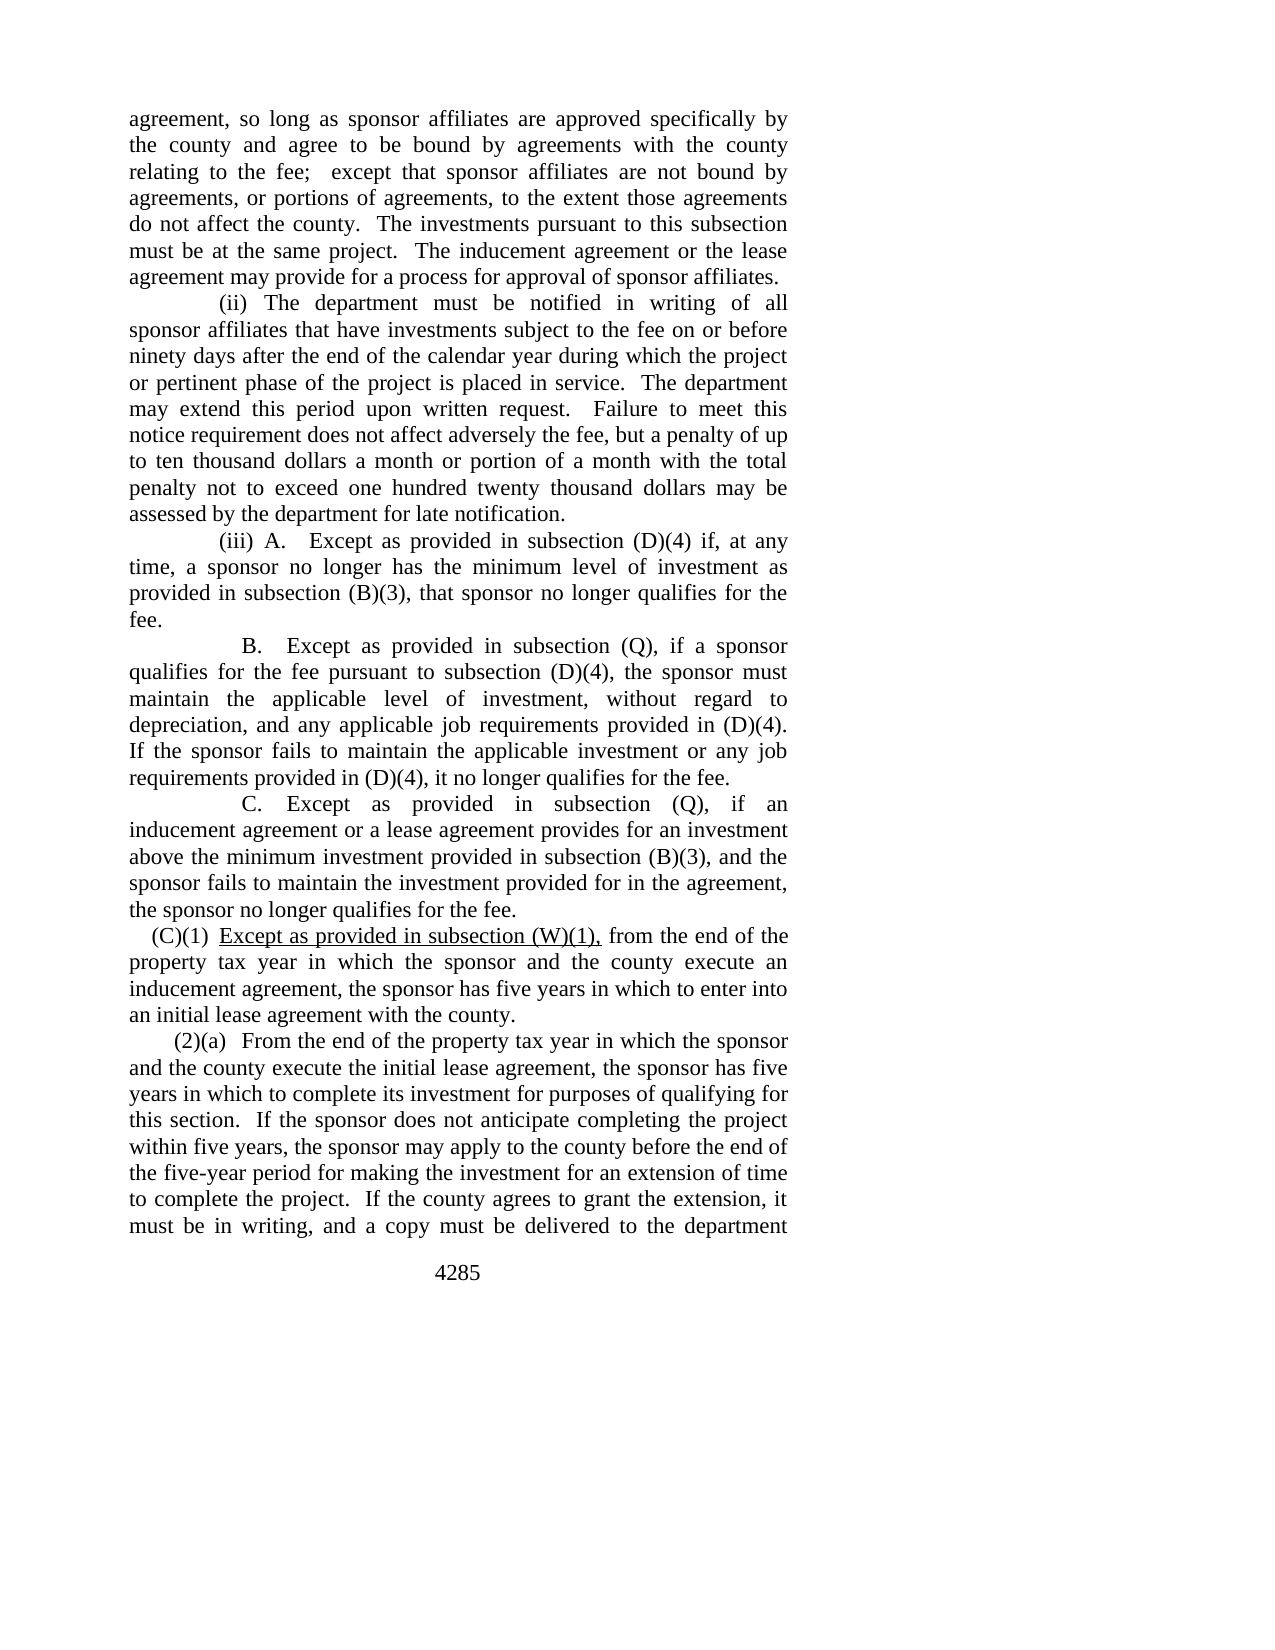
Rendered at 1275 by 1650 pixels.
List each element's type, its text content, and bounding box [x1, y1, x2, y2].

text (iii) A. Except as provided in subsection (D)(4) if, at any time, a sponsor no longer has the minimum level of investment as provided in subsection (B)(3), that sponsor no longer qualifies for the fee. [129, 527, 789, 632]
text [129, 105, 789, 289]
text B. Except as provided in subsection (Q), if a sponsor qualifies for the fee pursuant to subsection (D)(4), the sponsor must maintain the applicable level of investment, without regard to depreciation, and any applicable job requirements provided in (D)(4). If the sponsor fails to maintain the applicable investment or any job requirements provided in (D)(4), it no longer qualifies for the fee. [129, 632, 789, 790]
text (ii) The department must be notified in writing of all sponsor affiliates that have investments subject to the fee on or before ninety days after the end of the calendar year during which the project or pertinent phase of the project is placed in service. The department may extend this period upon written request. Failure to meet this notice requirement does not affect adversely the fee, but a penalty of up to ten thousand dollars a month or portion of a month with the total penalty not to exceed one hundred twenty thousand dollars may be assessed by the department for late notification. [129, 289, 789, 527]
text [129, 1027, 789, 1238]
text (C)(1) Except as provided in subsection (W)(1), from the end of the property tax year in which the sponsor and the county execute an inducement agreement, the sponsor has five years in which to enter into an initial lease agreement with the county. [129, 922, 789, 1027]
text C. Except as provided in subsection (Q), if an inducement agreement or a lease agreement provides for an investment above the minimum investment provided in subsection (B)(3), and the sponsor fails to maintain the investment provided for in the agreement, the sponsor no longer qualifies for the fee. [129, 790, 789, 922]
